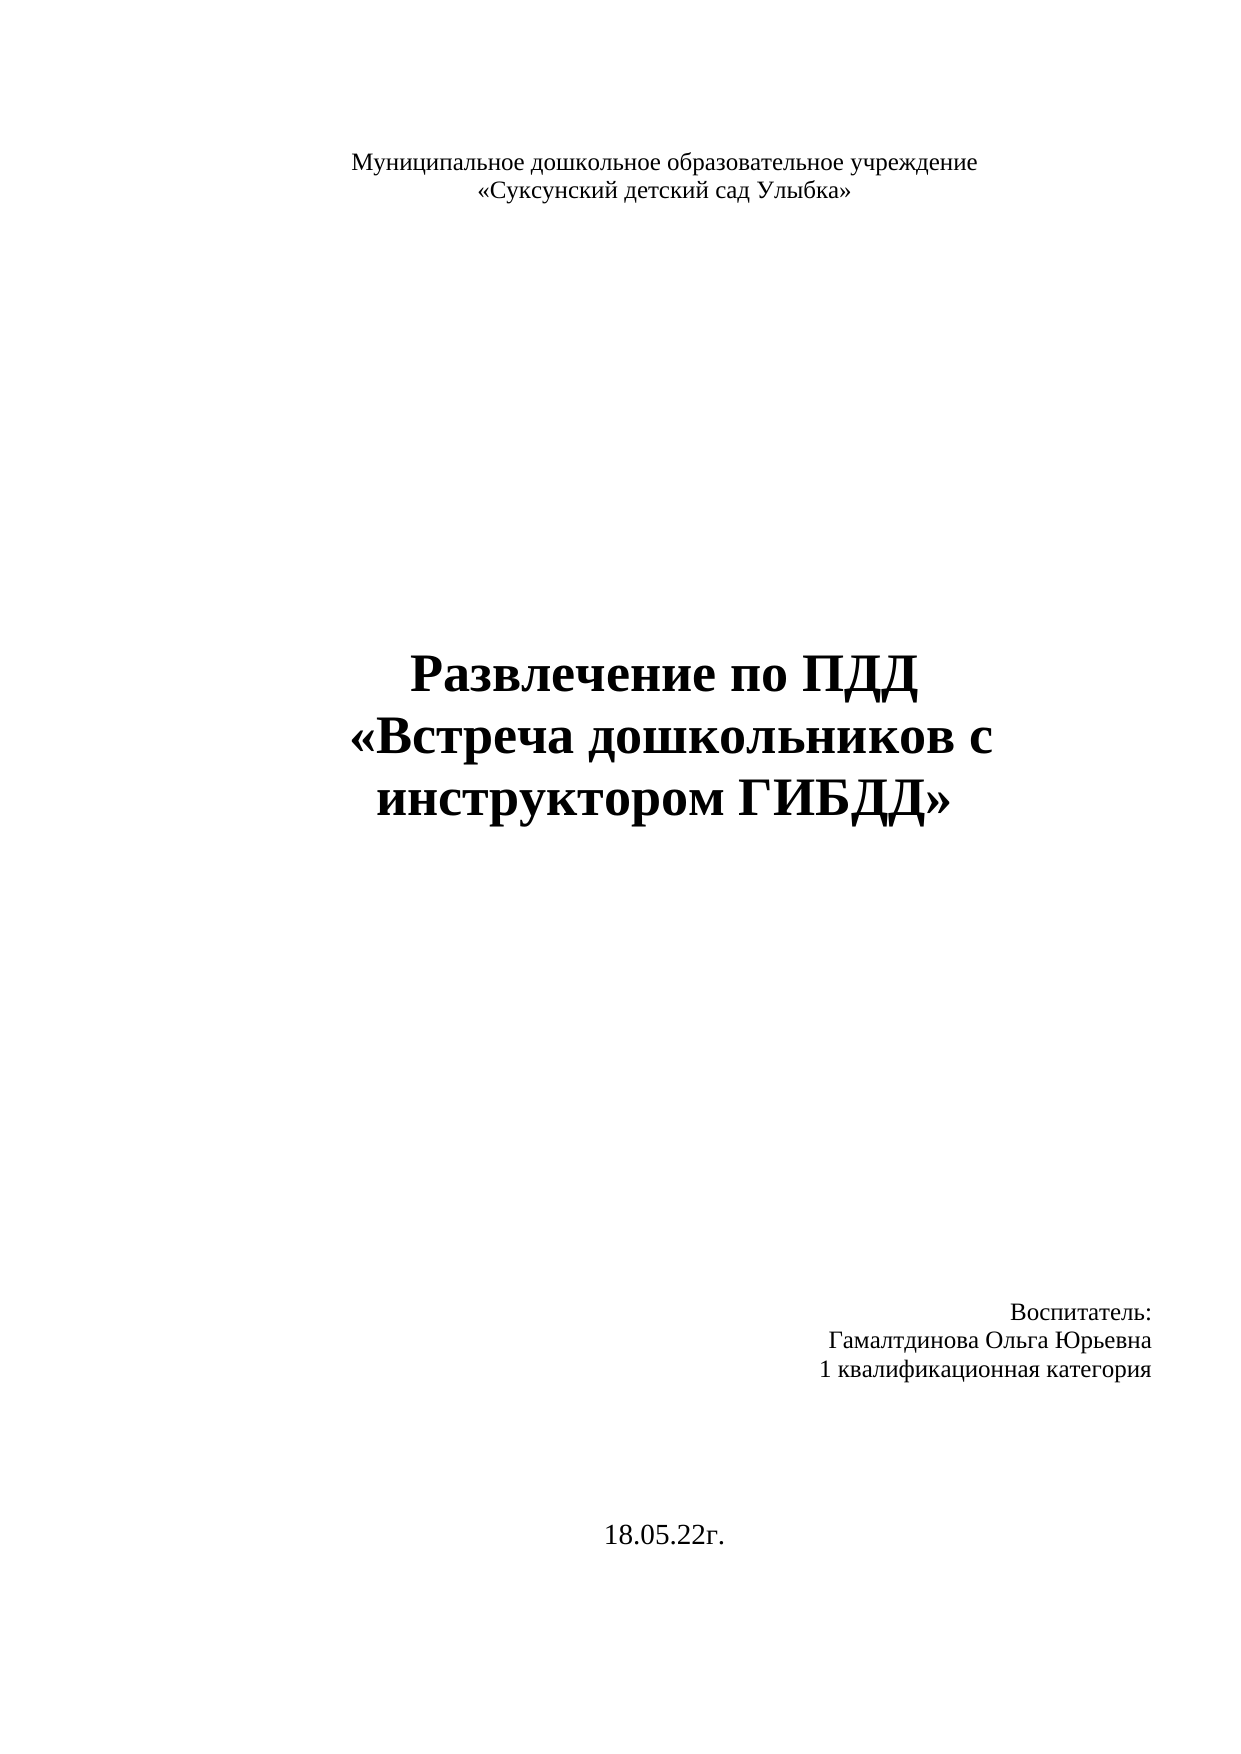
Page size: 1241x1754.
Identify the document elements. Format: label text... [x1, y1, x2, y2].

text «Суксунский детский сад Улыбка» [177, 176, 1152, 204]
text Гамалтдинова Ольга Юрьевна [177, 1326, 1152, 1354]
text «Встреча дошкольников с инструктором ГИБДД» [177, 703, 1152, 827]
text Развлечение по ПДД [177, 640, 1152, 703]
text Воспитатель: [177, 1297, 1152, 1326]
text 18.05.22г. [177, 1517, 1152, 1551]
text Муниципальное дошкольное образовательное учреждение [177, 118, 1152, 176]
text 1 квалификационная категория [177, 1354, 1152, 1383]
